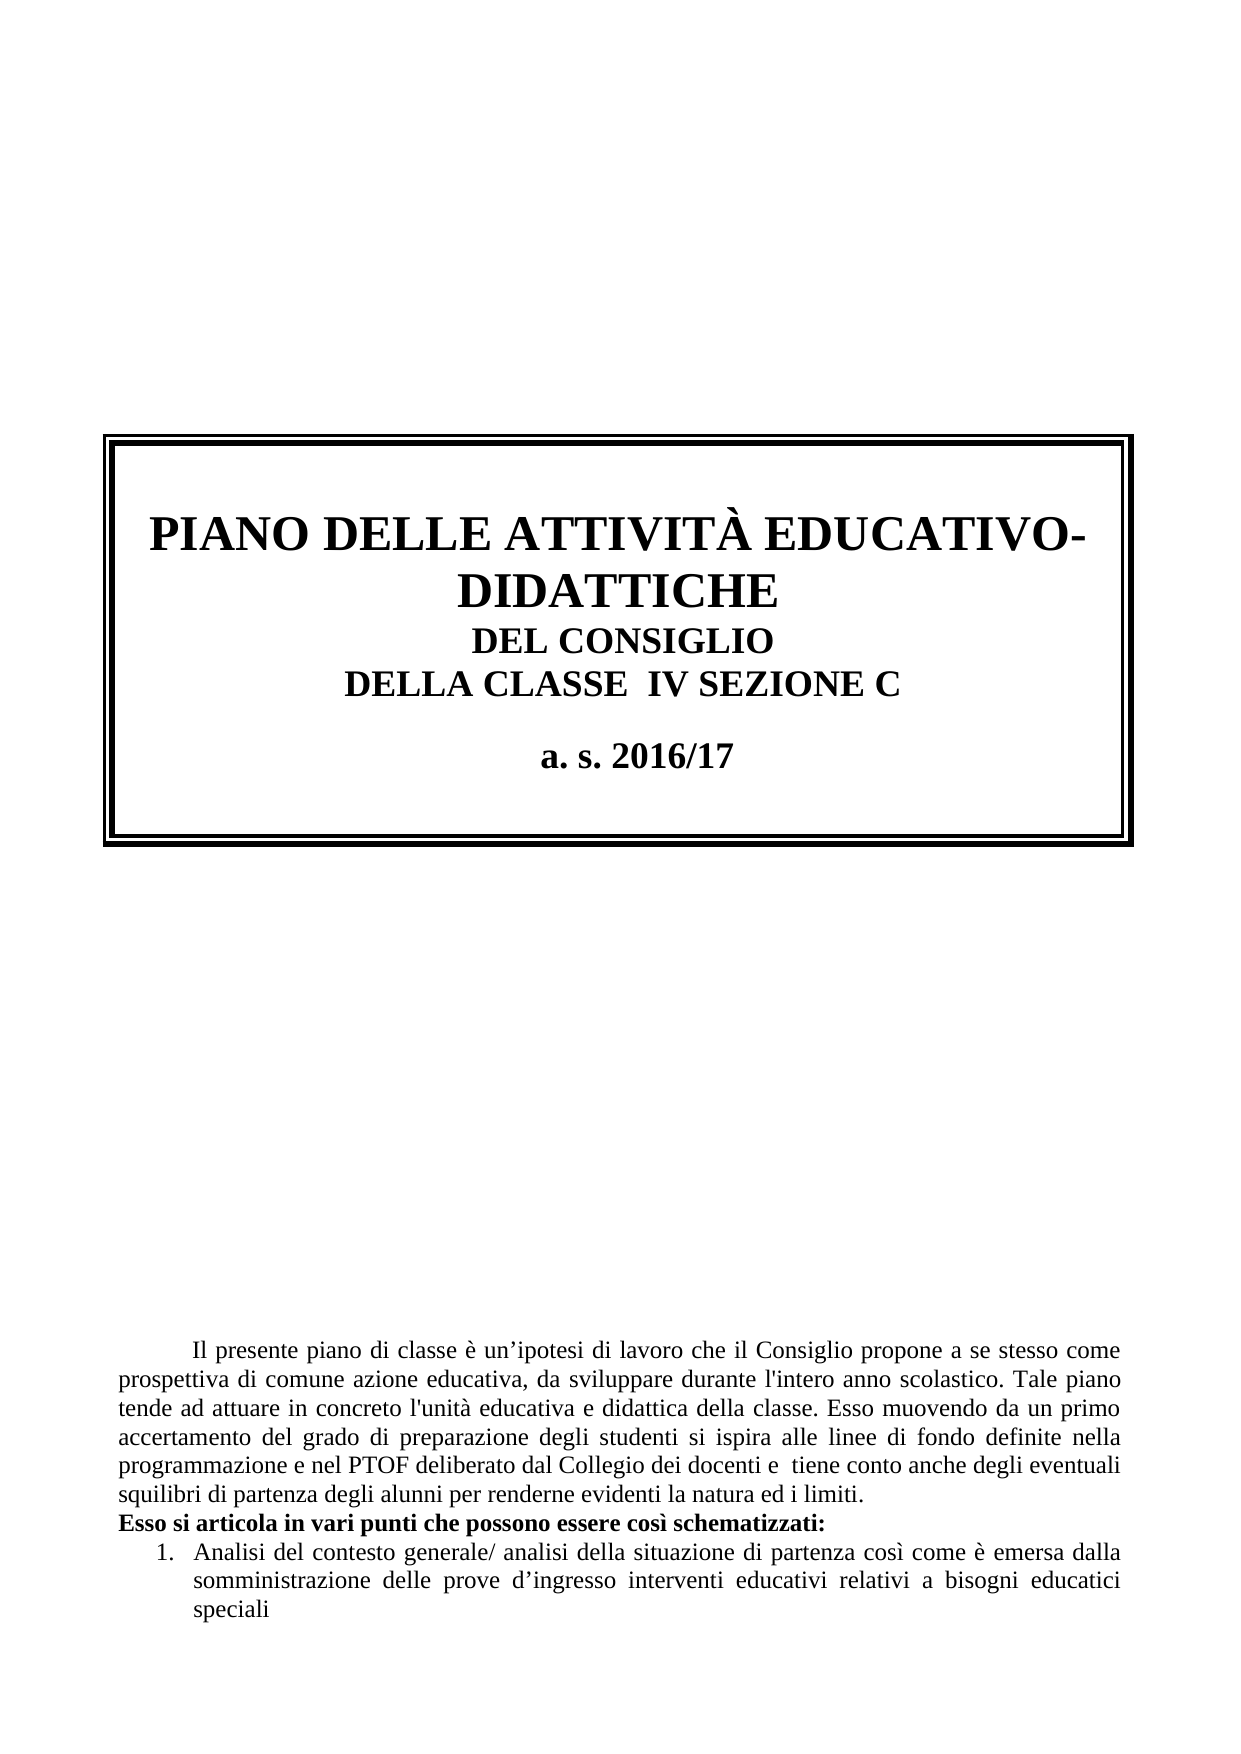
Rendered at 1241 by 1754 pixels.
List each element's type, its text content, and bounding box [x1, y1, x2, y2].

list Analisi del contesto generale/ analisi della situazione di partenza così come è emersa dalla somministrazione delle prove d’ingresso interventi educativi relativi a bisogni educatici speciali [156, 1537, 1122, 1623]
text Esso si articola in vari punti che possono essere così schematizzati: [118, 1508, 1122, 1537]
text Il presente piano di classe è un’ipotesi di lavoro che il Consiglio propone a se stesso come prospettiva di comune azione educativa, da sviluppare durante l'intero anno scolastico. Tale piano tende ad attuare in concreto l'unità educativa e didattica della classe. Esso muovendo da un primo accertamento del grado di preparazione degli studenti si ispira alle linee di fondo definite nella programmazione e nel PTOF deliberato dal Collegio dei docenti e tiene conto anche degli eventuali squilibri di partenza degli alunni per renderne evidenti la natura ed i limiti. [118, 1336, 1122, 1508]
table_header PIANO DELLE ATTIVITÀ EDUCATIVO-DIDATTICHE DEL CONSIGLIO DELLA CLASSE IV SEZIONE C s. 2016/17 [109, 437, 1127, 834]
